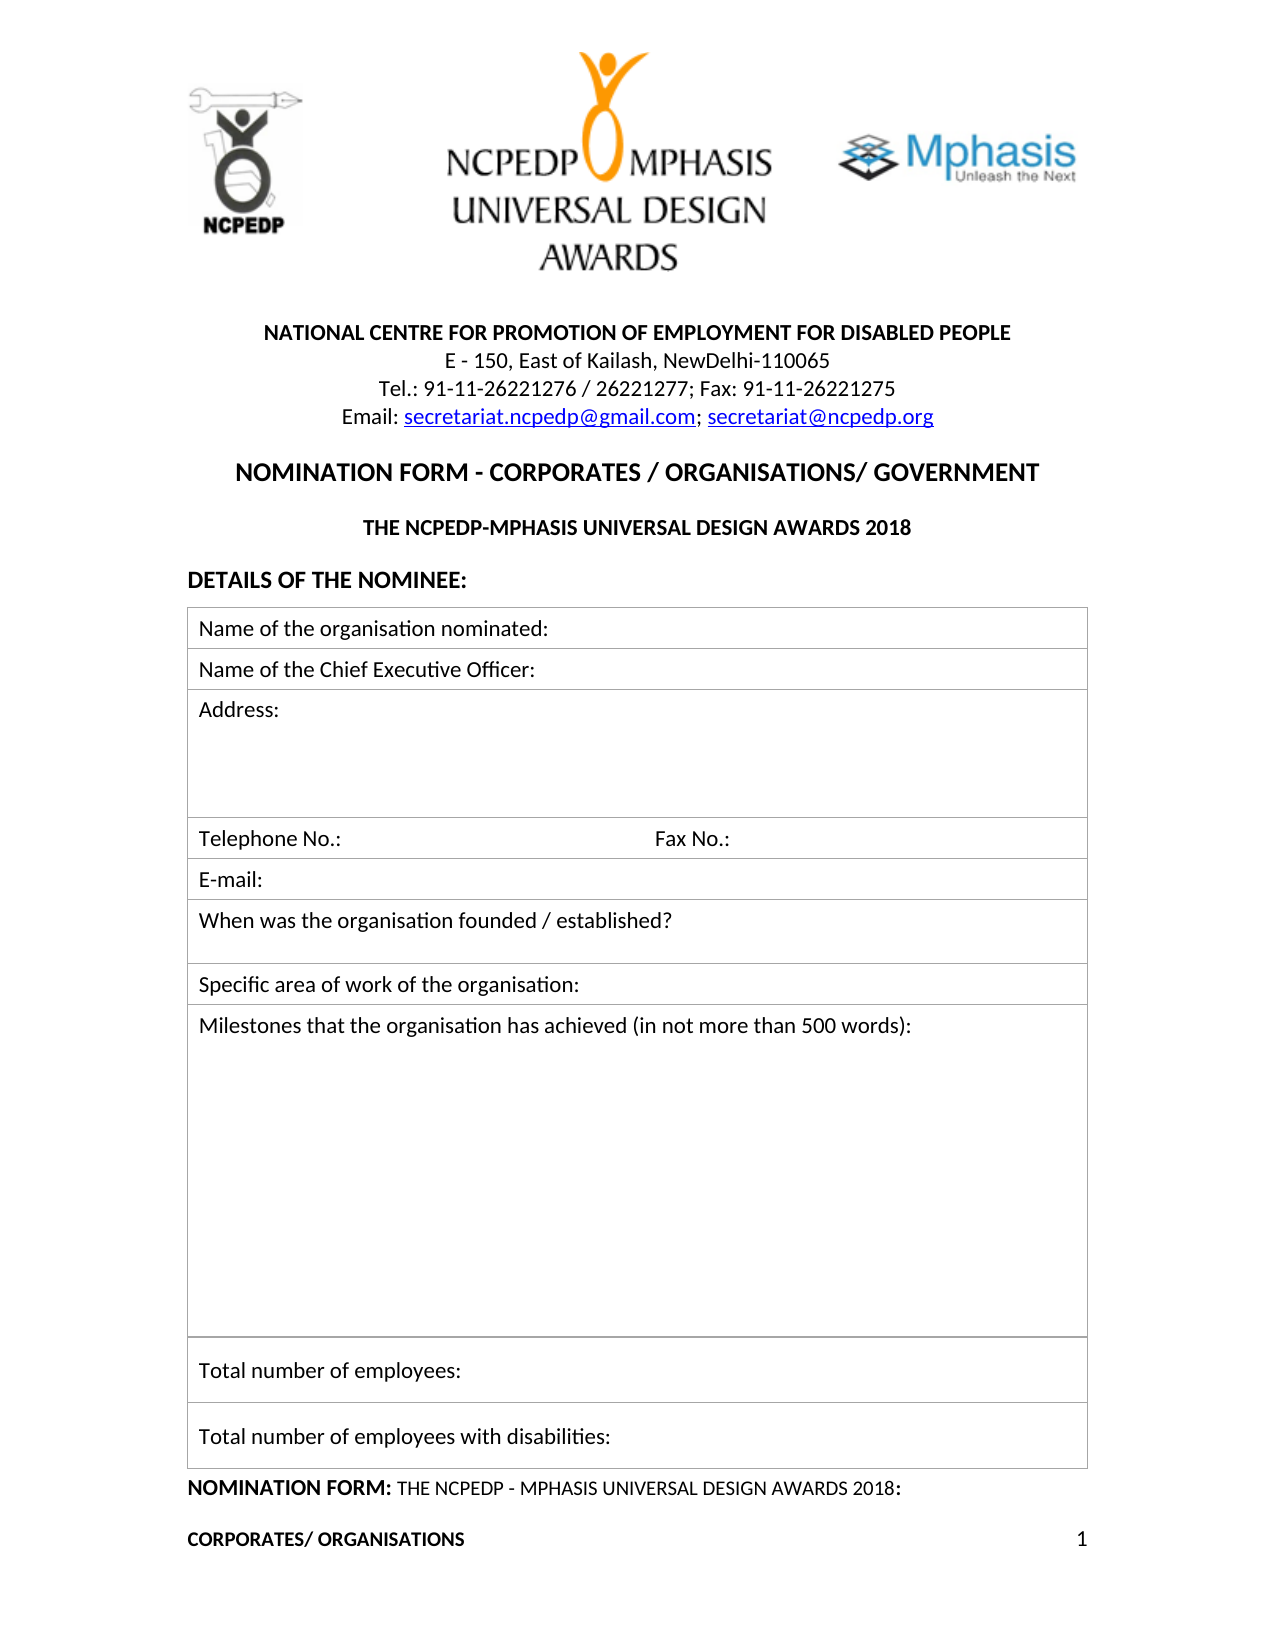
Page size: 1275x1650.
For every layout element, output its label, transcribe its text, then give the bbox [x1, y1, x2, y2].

table_cell Total number of employees with disabilities: [188, 1403, 1087, 1468]
picture [826, 46, 1088, 272]
table_cell When was the organisation founded / established? [188, 900, 1087, 963]
picture [446, 52, 773, 272]
picture [187, 48, 304, 272]
text NATIONAL CENTRE FOR PROMOTION OF EMPLOYMENT FOR DISABLED PEOPLE [187, 318, 1087, 346]
subtitle DETAILS OF THE NOMINEE: [187, 564, 1087, 594]
table_header Name of the organisation nominated: [188, 608, 1087, 648]
text E - 150, East of Kailash, NewDelhi-110065 [187, 346, 1087, 374]
table_cell Telephone No.: [188, 818, 643, 858]
text Tel.: 91-11-26221276 / 26221277; Fax: 91-11-26221275 [187, 374, 1087, 402]
text Email: secretariat.ncpedp@gmail.com; secretariat@ncpedp.org [187, 402, 1087, 430]
text THE NCPEDP-MPHASIS UNIVERSAL DESIGN AWARDS 2018 [187, 513, 1087, 541]
subtitle NOMINATION FORM - CORPORATES / ORGANISATIONS/ GOVERNMENT [187, 455, 1087, 488]
table_cell Address: [188, 690, 1087, 817]
table_cell E-mail: [188, 859, 1087, 899]
table_cell Milestones that the organisation has achieved (in not more than 500 words): [188, 1005, 1087, 1336]
table_cell Specific area of work of the organisation: [188, 964, 1087, 1004]
table_cell Fax No.: [644, 818, 1087, 858]
table_cell Total number of employees: [188, 1338, 1087, 1402]
table_cell Name of the Chief Executive Officer: [188, 649, 1087, 689]
